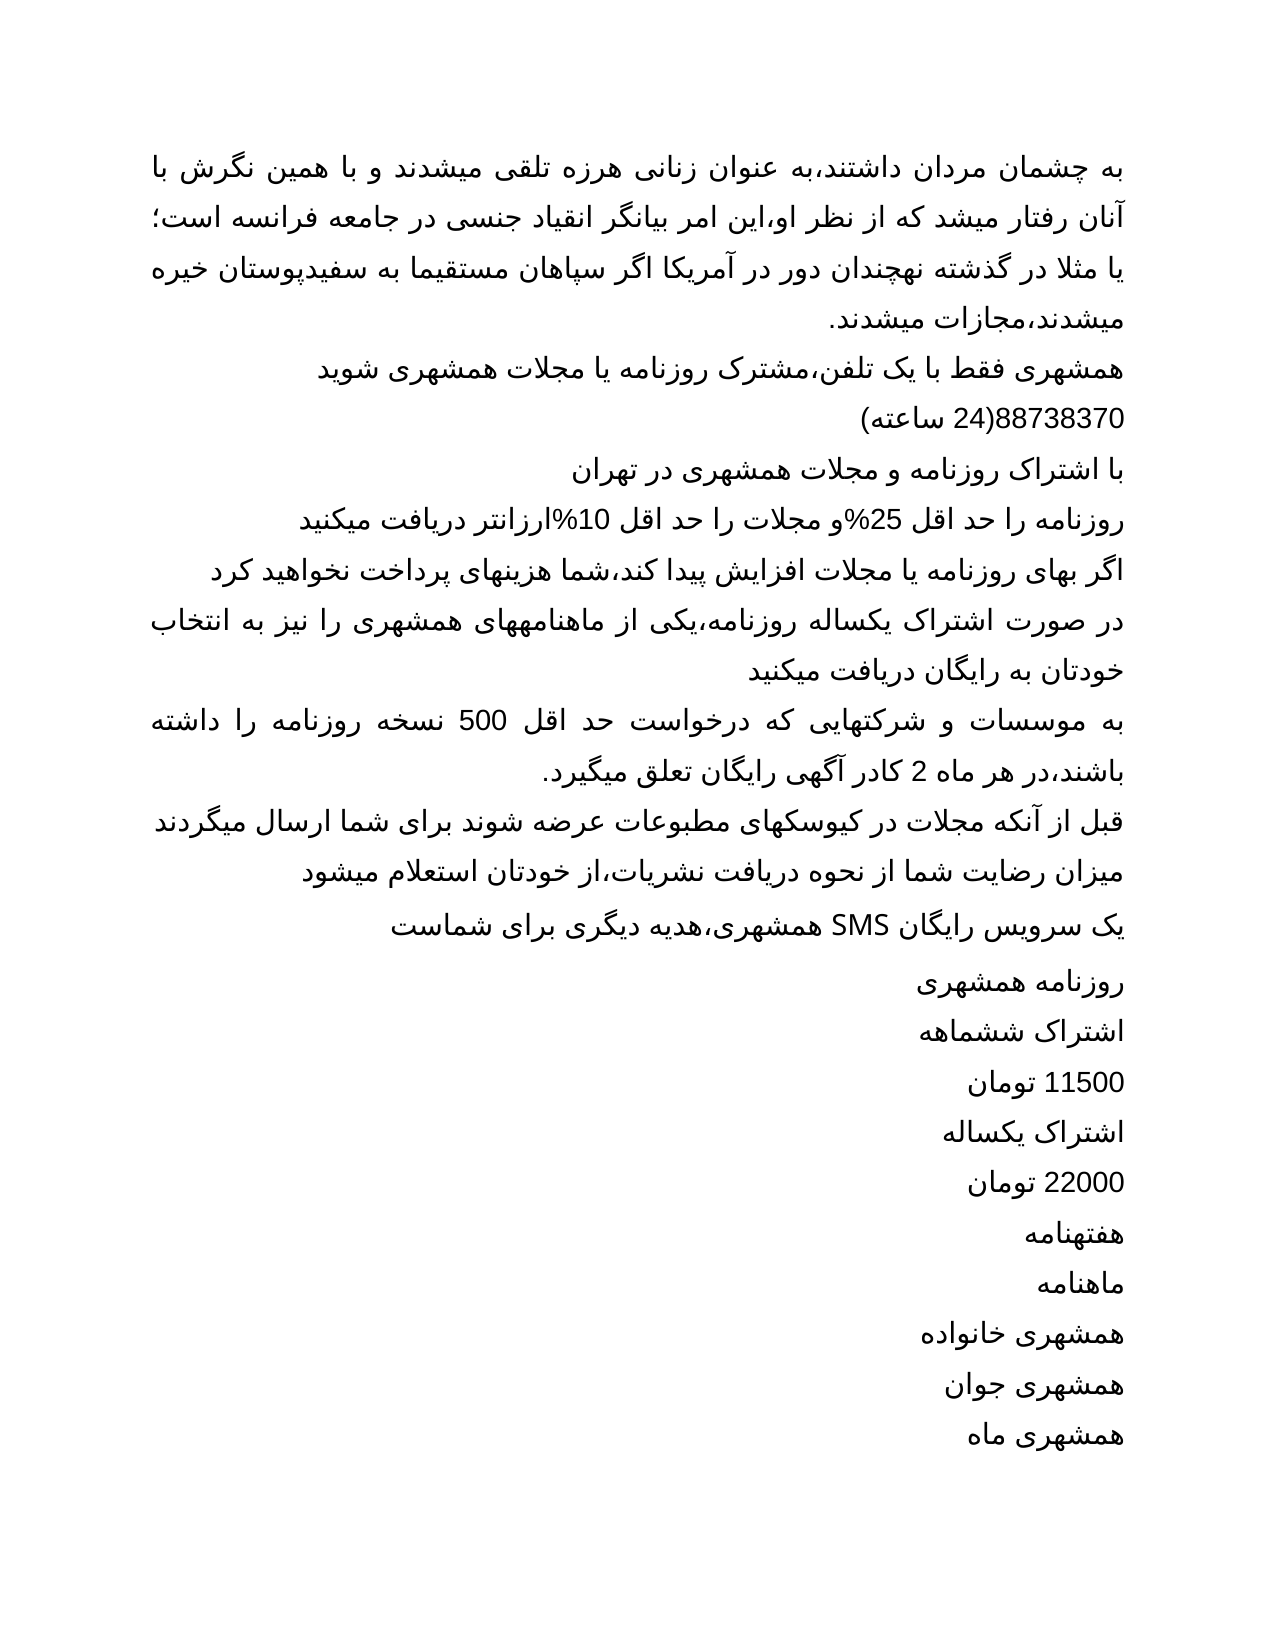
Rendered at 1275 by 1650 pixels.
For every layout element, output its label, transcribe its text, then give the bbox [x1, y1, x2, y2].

text میزان رضایت شما از نحوه دریافت نشریات،از خودتان استعلام می‏شود [150, 854, 1125, 888]
text در صورت اشتراک یک‏ساله روزنامه،یکی از ماهنامه‏های همشهری را نیز به انتخاب خودتان به رایگان دریافت می‏کنید [150, 603, 1125, 687]
text 88738370(24 ساعته) [150, 402, 1125, 435]
text اشتراک شش‏ماهه [150, 1014, 1125, 1048]
text همشهری خانواده [150, 1316, 1125, 1350]
text روزنامه را حد اقل 25%و مجلات را حد اقل 10%ارزان‏تر دریافت می‏کنید [150, 502, 1125, 536]
text با اشتراک روزنامه و مجلات همشهری در تهران [150, 452, 1125, 485]
text به موسسات و شرکت‏هایی که درخواست حد اقل 500 نسخه روزنامه را داشته باشند،در هر ماه 2 کادر آگهی رایگان تعلق می‏گیرد. [150, 703, 1125, 787]
text 11500 تومان [150, 1065, 1125, 1098]
text ماهنامه [150, 1266, 1125, 1299]
text 22000 تومان [150, 1165, 1125, 1199]
text روزنامه همشهری [150, 964, 1125, 998]
text هفته‏نامه [150, 1216, 1125, 1249]
text همشهری ماه [150, 1417, 1125, 1451]
text اشتراک یک‏ساله [150, 1115, 1125, 1149]
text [150, 150, 1125, 334]
text همشهری جوان [150, 1367, 1125, 1400]
text همشهری‏ فقط با یک تلفن،مشترک روزنامه یا مجلات همشهری شوید [150, 351, 1125, 385]
text قبل از آن‏که مجلات در کیوسک‏های مطبوعات عرضه شوند برای شما ارسال می‏گردند [150, 804, 1125, 838]
text یک سرویس رایگان SMS همشهری،هدیه دیگری برای شماست [150, 905, 1125, 944]
text اگر بهای روزنامه یا مجلات افزایش پیدا کند،شما هزینه‏ای پرداخت نخواهید کرد [150, 552, 1125, 586]
